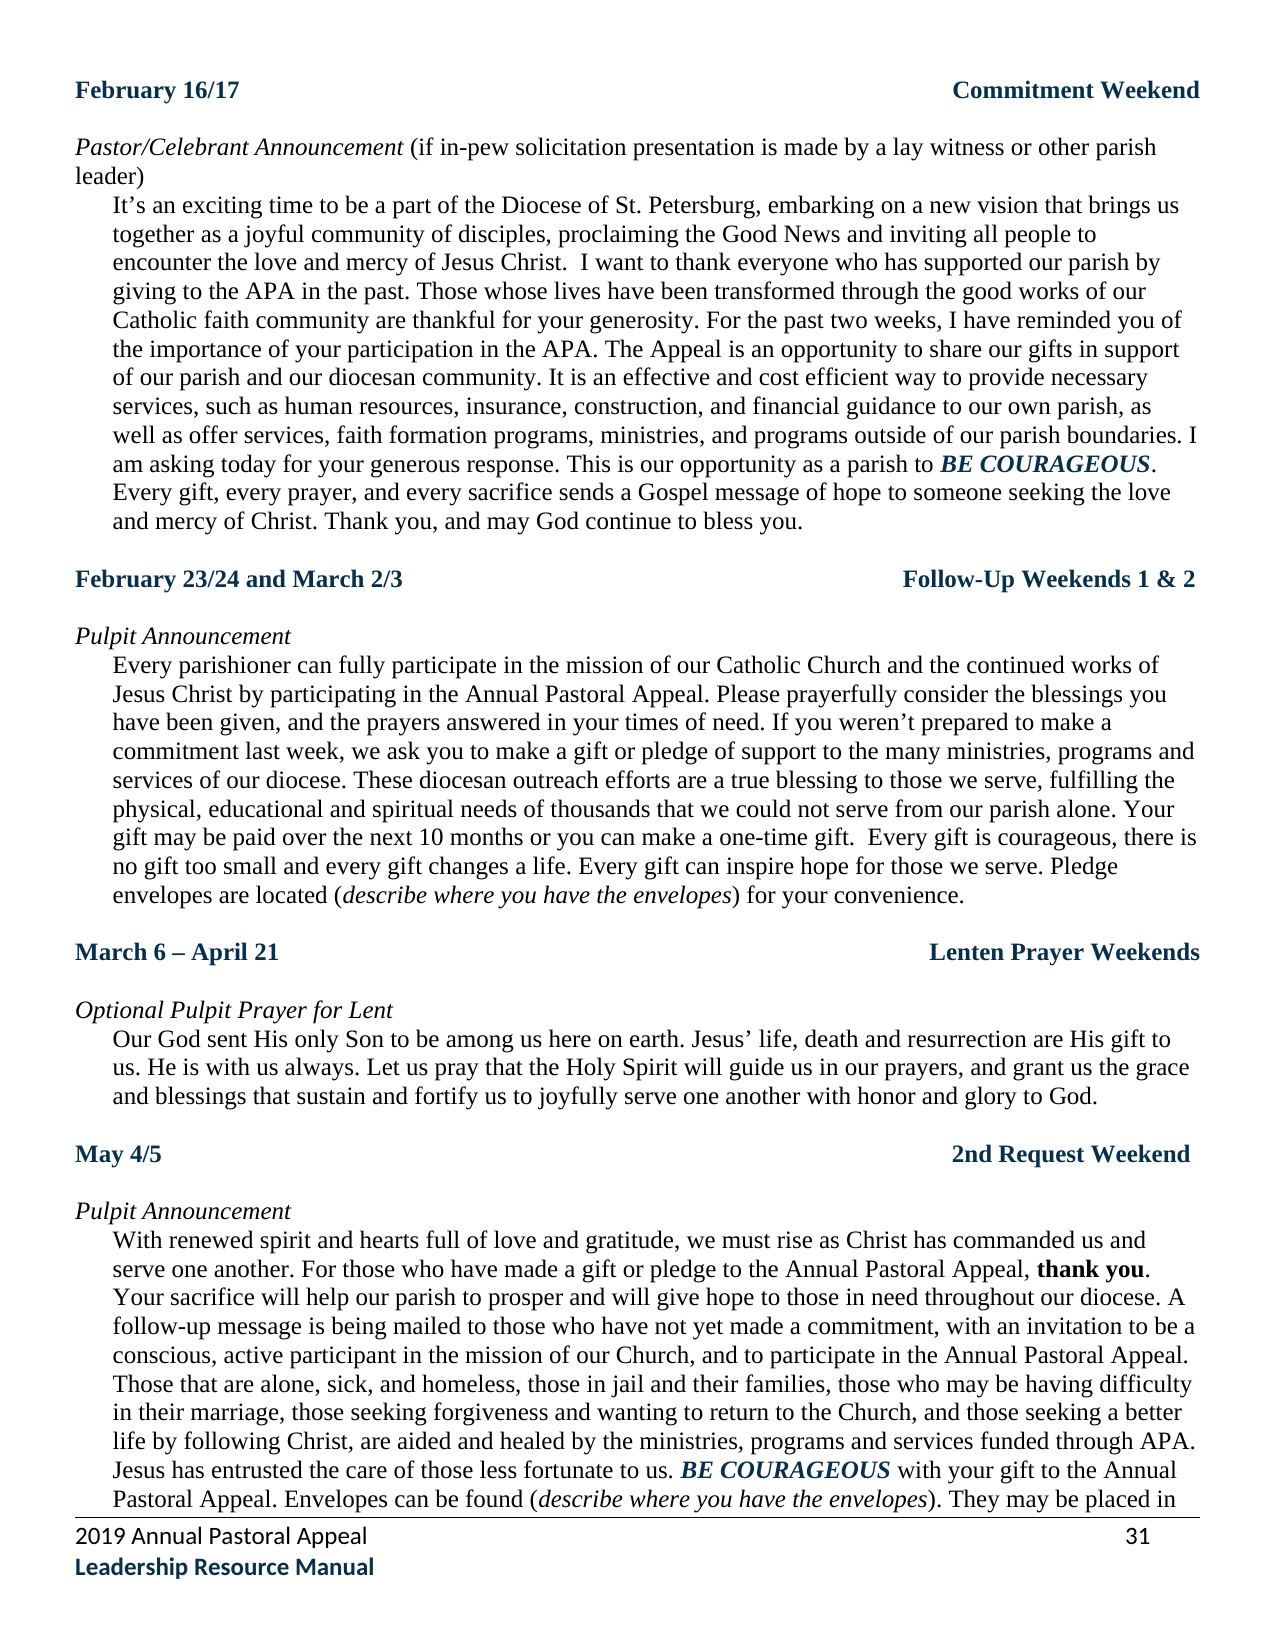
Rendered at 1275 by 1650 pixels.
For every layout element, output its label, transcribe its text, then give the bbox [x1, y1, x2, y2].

text February 23/24 and March 2/3 Follow-Up Weekends 1 & 2 [75, 564, 1200, 592]
text March 6 – April 21 Lenten Prayer Weekends [75, 937, 1200, 966]
text Our God sent His only Son to be among us here on earth. Jesus’ life, death and resurrection are His gift to us. He is with us always. Let us pray that the Holy Spirit will guide us in our prayers, and grant us the grace and blessings that sustain and fortify us to joyfully serve one another with honor and glory to God. [112, 1024, 1200, 1110]
text Pastor/Celebrant Announcement (if in-pew solicitation presentation is made by a lay witness or other parish leader) [75, 132, 1200, 190]
text Pulpit Announcement [75, 621, 1200, 650]
text It’s an exciting time to be a part of the Diocese of St. Petersburg, embarking on a new vision that brings us together as a joyful community of disciples, proclaiming the Good News and inviting all people to encounter the love and mercy of Jesus Christ. I want to thank everyone who has supported our parish by giving to the APA in the past. Those whose lives have been transformed through the good works of our Catholic faith community are thankful for your generosity. For the past two weeks, I have reminded you of the importance of your participation in the APA. The Appeal is an opportunity to share our gifts in support of our parish and our diocesan community. It is an effective and cost efficient way to provide necessary services, such as human resources, insurance, construction, and financial guidance to our own parish, as well as offer services, faith formation programs, ministries, and programs outside of our parish boundaries. I am asking today for your generous response. This is our opportunity as a parish to BE COURAGEOUS. Every gift, every prayer, and every sacrifice sends a Gospel message of hope to someone seeking the love and mercy of Christ. Thank you, and may God continue to bless you. [112, 190, 1200, 535]
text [112, 1225, 1200, 1512]
text May 4/5 2nd Request Weekend [75, 1139, 1200, 1167]
text February 16/17 Commitment Weekend [75, 75, 1200, 104]
text Every parishioner can fully participate in the mission of our Catholic Church and the continued works of Jesus Christ by participating in the Annual Pastoral Appeal. Please prayerfully consider the blessings you have been given, and the prayers answered in your times of need. If you weren’t prepared to make a commitment last week, we ask you to make a gift or pledge of support to the many ministries, programs and services of our diocese. These diocesan outreach efforts are a true blessing to those we serve, fulfilling the physical, educational and spiritual needs of thousands that we could not serve from our parish alone. Your gift may be paid over the next 10 months or you can make a one-time gift. Every gift is courageous, there is no gift too small and every gift changes a life. Every gift can inspire hope for those we serve. Pledge envelopes are located (describe where you have the envelopes) for your convenience. [112, 650, 1200, 909]
text Pulpit Announcement [75, 1196, 1200, 1225]
text Optional Pulpit Prayer for Lent [75, 995, 1200, 1024]
